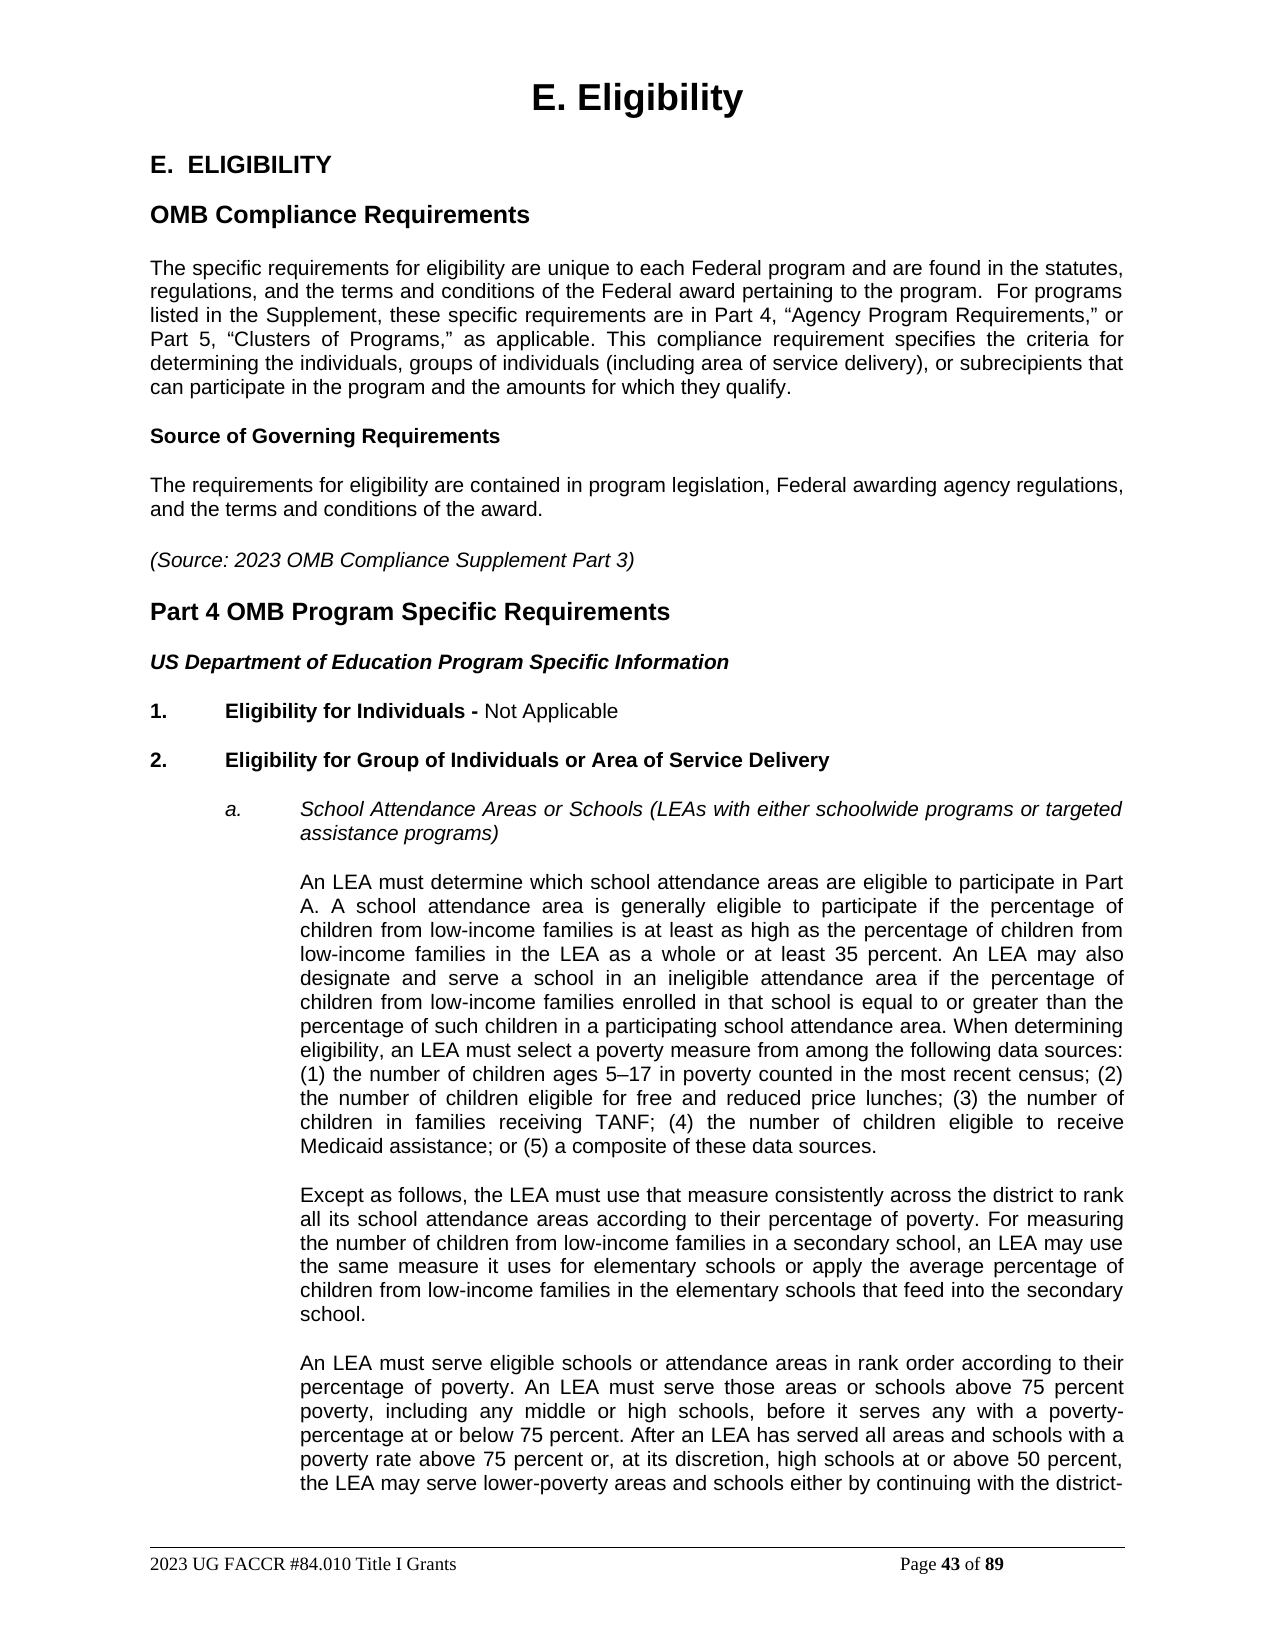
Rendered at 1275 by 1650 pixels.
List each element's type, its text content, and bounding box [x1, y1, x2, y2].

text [300, 1351, 1125, 1495]
text US Department of Education Program Specific Information [150, 650, 1125, 674]
text (Source: 2023 OMB Compliance Supplement Part 3) [150, 547, 1125, 571]
text 2. Eligibility for Group of Individuals or Area of Service Delivery [150, 748, 1125, 772]
text Source of Governing Requirements [150, 422, 1125, 448]
text a. School Attendance Areas or Schools (LEAs with either schoolwide programs or targeted assistance programs) [225, 797, 1125, 845]
subtitle OMB Compliance Requirements [150, 204, 1125, 229]
text The specific requirements for eligibility are unique to each Federal program and are found in the statutes, regulations, and the terms and conditions of the Federal award pertaining to the program. For programs listed in the Supplement, these specific requirements are in Part 4, “Agency Program Requirements,” or Part 5, “Clusters of Programs,” as applicable. This compliance requirement specifies the criteria for determining the individuals, groups of individuals (including area of service delivery), or subrecipients that can participate in the program and the amounts for which they qualify. [150, 255, 1125, 399]
text The requirements for eligibility are contained in program legislation, Federal awarding agency regulations, and the terms and conditions of the award. [150, 471, 1125, 521]
text Part 4 OMB Program Specific Requirements [150, 596, 1125, 625]
text An LEA must determine which school attendance areas are eligible to participate in Part A. A school attendance area is generally eligible to participate if the percentage of children from low-income families is at least as high as the percentage of children from low-income families in the LEA as a whole or at least 35 percent. An LEA may also designate and serve a school in an ineligible attendance area if the percentage of children from low-income families enrolled in that school is equal to or greater than the percentage of such children in a participating school attendance area. When determining eligibility, an LEA must select a poverty measure from among the following data sources: (1) the number of children ages 5–17 in poverty counted in the most recent census; (2) the number of children eligible for free and reduced price lunches; (3) the number of children in families receiving TANF; (4) the number of children eligible to receive Medicaid assistance; or (5) a composite of these data sources. [300, 870, 1125, 1157]
subtitle E. ELIGIBILITY [150, 150, 1125, 179]
text Except as follows, the LEA must use that measure consistently across the district to rank all its school attendance areas according to their percentage of poverty. For measuring the number of children from low-income families in a secondary school, an LEA may use the same measure it uses for elementary schools or apply the average percentage of children from low-income families in the elementary schools that feed into the secondary school. [300, 1182, 1125, 1326]
text 1. Eligibility for Individuals - Not Applicable [150, 699, 1125, 723]
